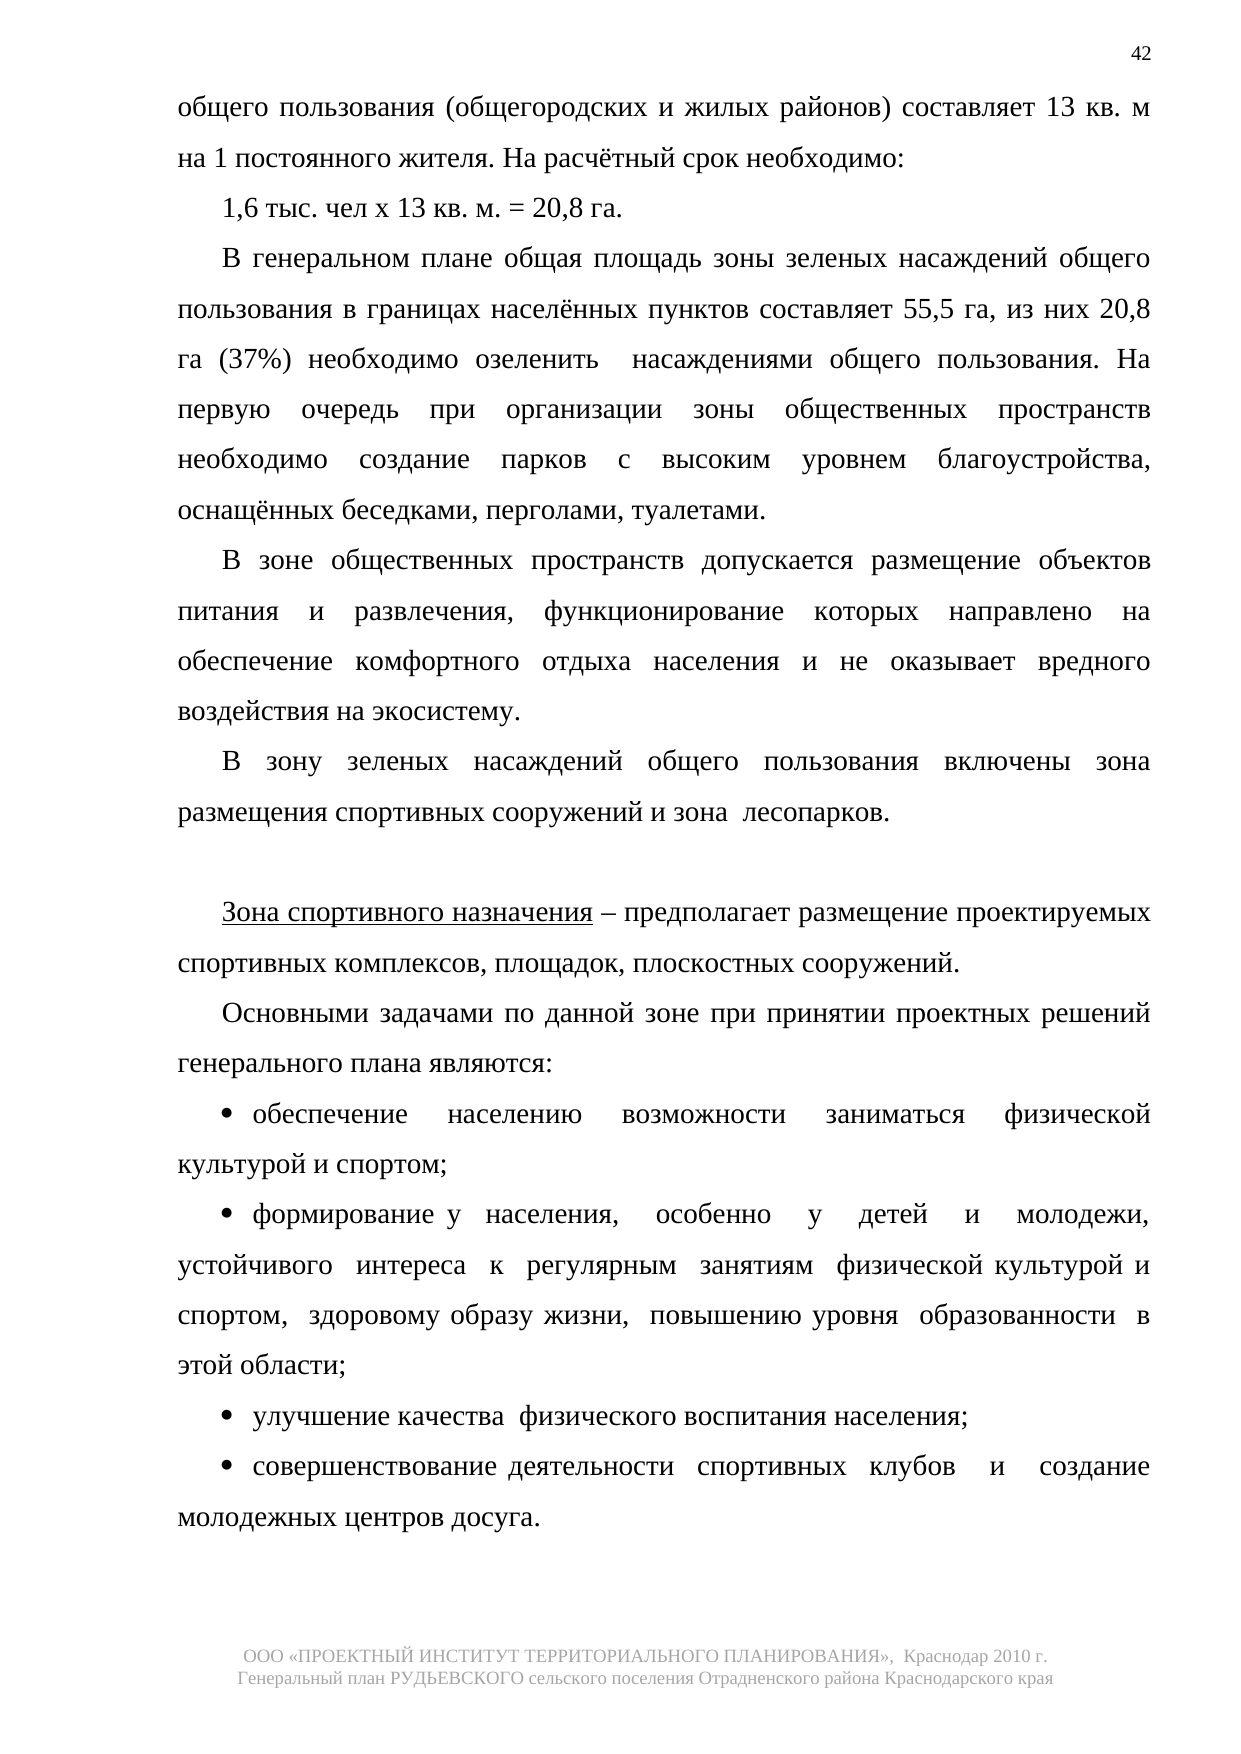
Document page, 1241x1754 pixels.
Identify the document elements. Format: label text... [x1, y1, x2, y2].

text В зоне общественных пространств допускается размещение объектов питания и развлечения, функционирование которых направлено на обеспечение комфортного отдыха населения и не оказывает вредного воздействия на экосистему. [177, 542, 1152, 727]
text Зона спортивного назначения – предполагает размещение проектируемых спортивных комплексов, площадок, плоскостных сооружений. [177, 894, 1152, 978]
list улучшение качества физического воспитания населения; [177, 1398, 1152, 1431]
list обеспечение населению возможности заниматься физической культурой и спортом; [177, 1096, 1152, 1180]
text В зону зеленых насаждений общего пользования включены зона размещения спортивных сооружений и зона лесопарков. [177, 743, 1152, 827]
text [177, 89, 1152, 173]
text 1,6 тыс. чел х 13 кв. м. = 20,8 га. [177, 190, 1152, 224]
text Основными задачами по данной зоне при принятии проектных решений генерального плана являются: [177, 995, 1152, 1079]
text В генеральном плане общая площадь зоны зеленых насаждений общего пользования в границах населённых пунктов составляет 55,5 га, из них 20,8 га (37%) необходимо озеленить насаждениями общего пользования. На первую очередь при организации зоны общественных пространств необходимо создание парков с высоким уровнем благоустройства, оснащённых беседками, перголами, туалетами. [177, 240, 1152, 526]
list формирование у населения, особенно у детей и молодежи, устойчивого интереса к регулярным занятиям физической культурой и спортом, здоровому образу жизни, повышению уровня образованности в этой области; [177, 1196, 1152, 1381]
list совершенствование деятельности спортивных клубов и создание молодежных центров досуга. [177, 1448, 1152, 1532]
